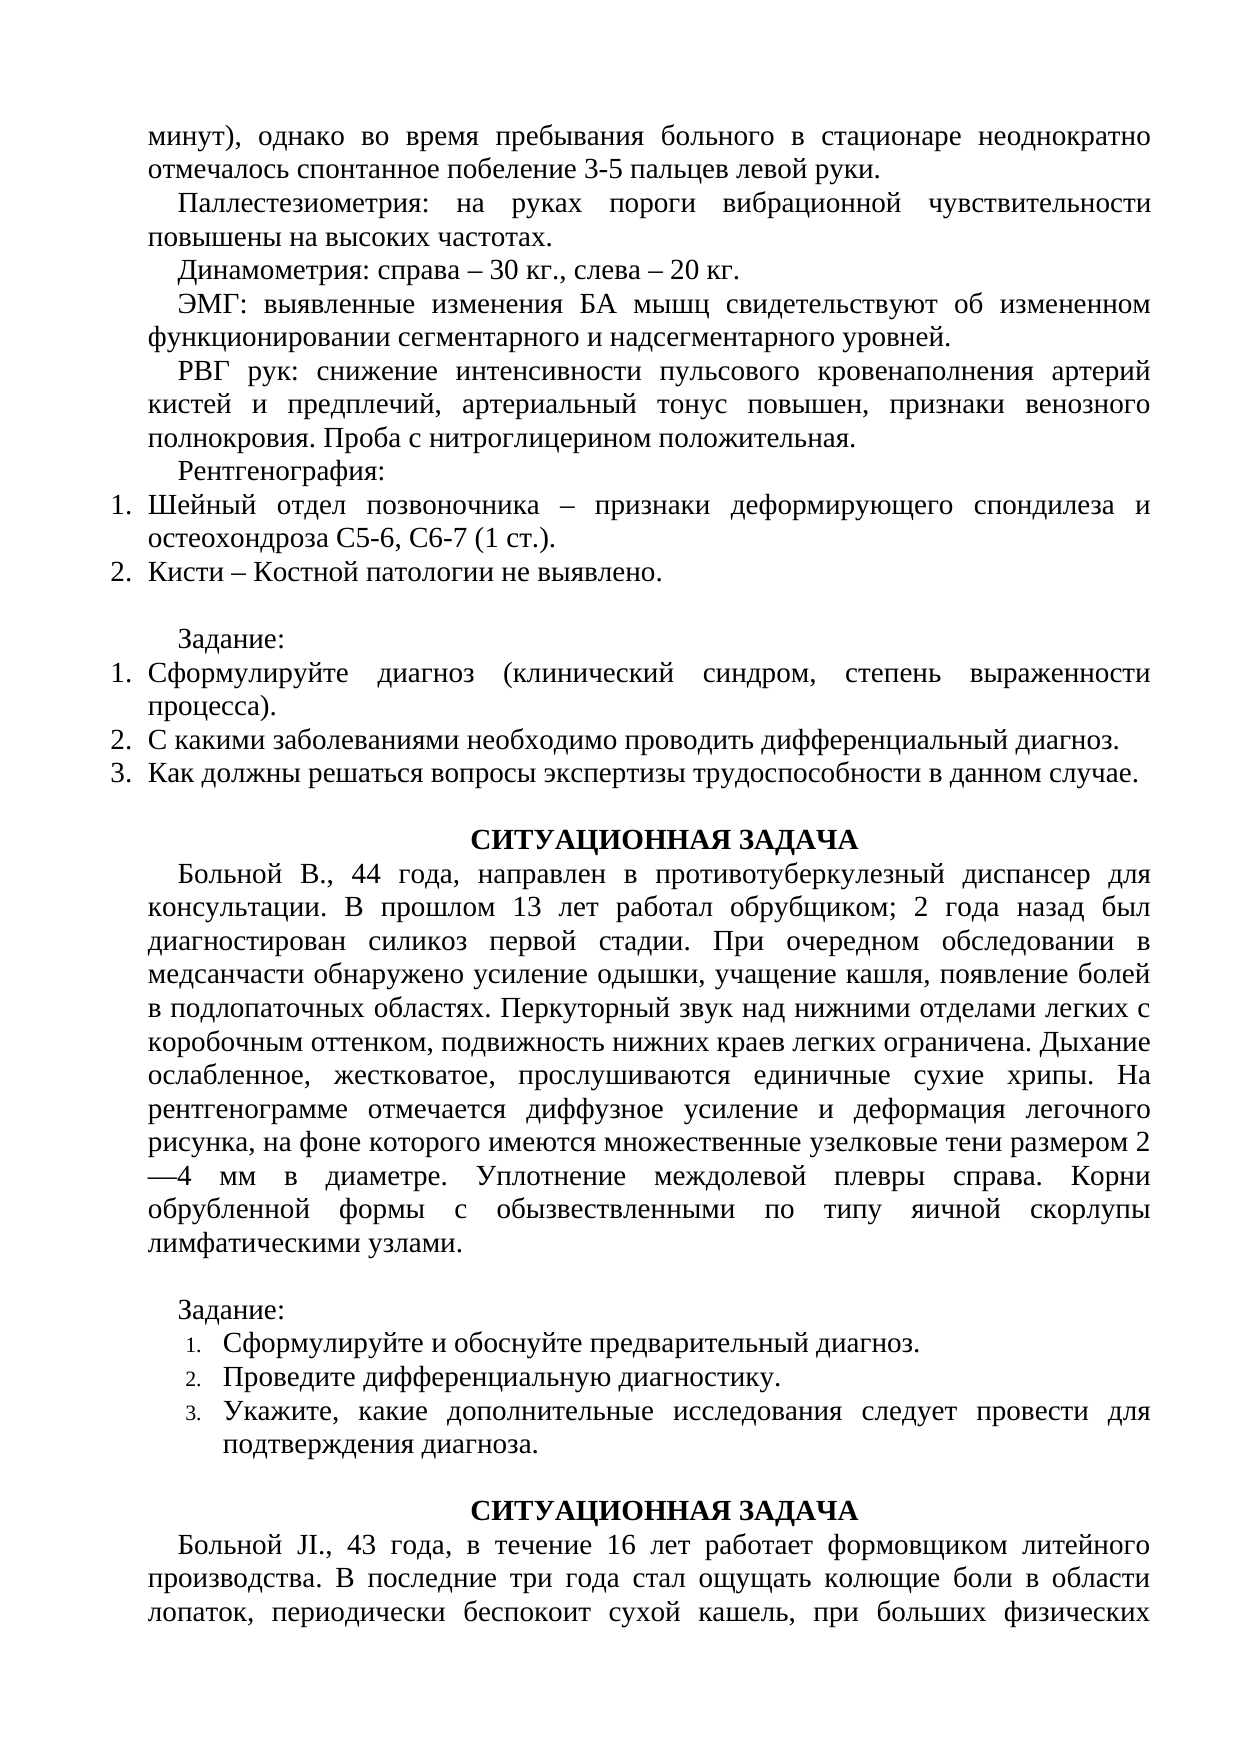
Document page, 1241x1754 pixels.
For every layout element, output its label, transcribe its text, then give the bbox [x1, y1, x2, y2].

text СИТУАЦИОННАЯ ЗАДАЧА [148, 1493, 1152, 1527]
text Динамометрия: справа – 30 кг., слева – 20 кг. [148, 252, 1152, 286]
list Кисти – Костной патологии не выявлено. [110, 554, 1152, 588]
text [148, 1527, 1152, 1627]
list Укажите, какие дополнительные исследования следует провести для подтверждения диагноза. [185, 1393, 1152, 1460]
text Задание: [148, 1292, 1152, 1326]
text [148, 118, 1152, 185]
text РВГ рук: снижение интенсивности пульсового кровенаполнения артерий кистей и предплечий, артериальный тонус повышен, признаки венозного полнокровия. Проба с нитроглицерином положительная. [148, 353, 1152, 453]
list С какими заболеваниями необходимо проводить дифференциальный диагноз. [110, 722, 1152, 755]
list Сформулируйте и обоснуйте предварительный диагноз. [185, 1326, 1152, 1359]
list Как должны решаться вопросы экспертизы трудоспособности в данном случае. [110, 755, 1152, 789]
text Больной В., 44 года, направлен в противотуберкулезный диспансер для консультации. В прошлом 13 лет работал обрубщиком; 2 года назад был диагностирован силикоз первой стадии. При очередном обследовании в медсанчасти обнаружено усиление одышки, учащение кашля, появление болей в подлопаточных областях. Перкуторный звук над нижними отделами легких с коробочным оттенком, подвижность нижних краев легких ограничена. Дыхание ослабленное, жестковатое, прослушиваются единичные сухие хрипы. На рентгенограмме отмечается диффузное усиление и деформация легочного рисунка, на фоне которого имеются множественные узелковые тени размером 2—4 мм в диаметре. Уплотнение междолевой плевры справа. Корни обрубленной формы с обызвествленными по типу яичной скорлупы лимфатическими узлами. [148, 856, 1152, 1258]
text Паллестезиометрия: на руках пороги вибрационной чувствительности повышены на высоких частотах. [148, 185, 1152, 252]
list Сформулируйте диагноз (клинический синдром, степень выраженности процесса). [110, 655, 1152, 722]
text СИТУАЦИОННАЯ ЗАДАЧА [148, 822, 1152, 856]
text ЭМГ: выявленные изменения БА мышц свидетельствуют об измененном функционировании сегментарного и надсегментарного уровней. [148, 286, 1152, 353]
list Проведите дифференциальную диагностику. [185, 1359, 1152, 1393]
text Рентгенография: [148, 453, 1152, 487]
list Шейный отдел позвоночника – признаки деформирующего спондилеза и остеохондроза С5-6, С6-7 (1 ст.). [110, 487, 1152, 554]
text Задание: [148, 621, 1152, 655]
